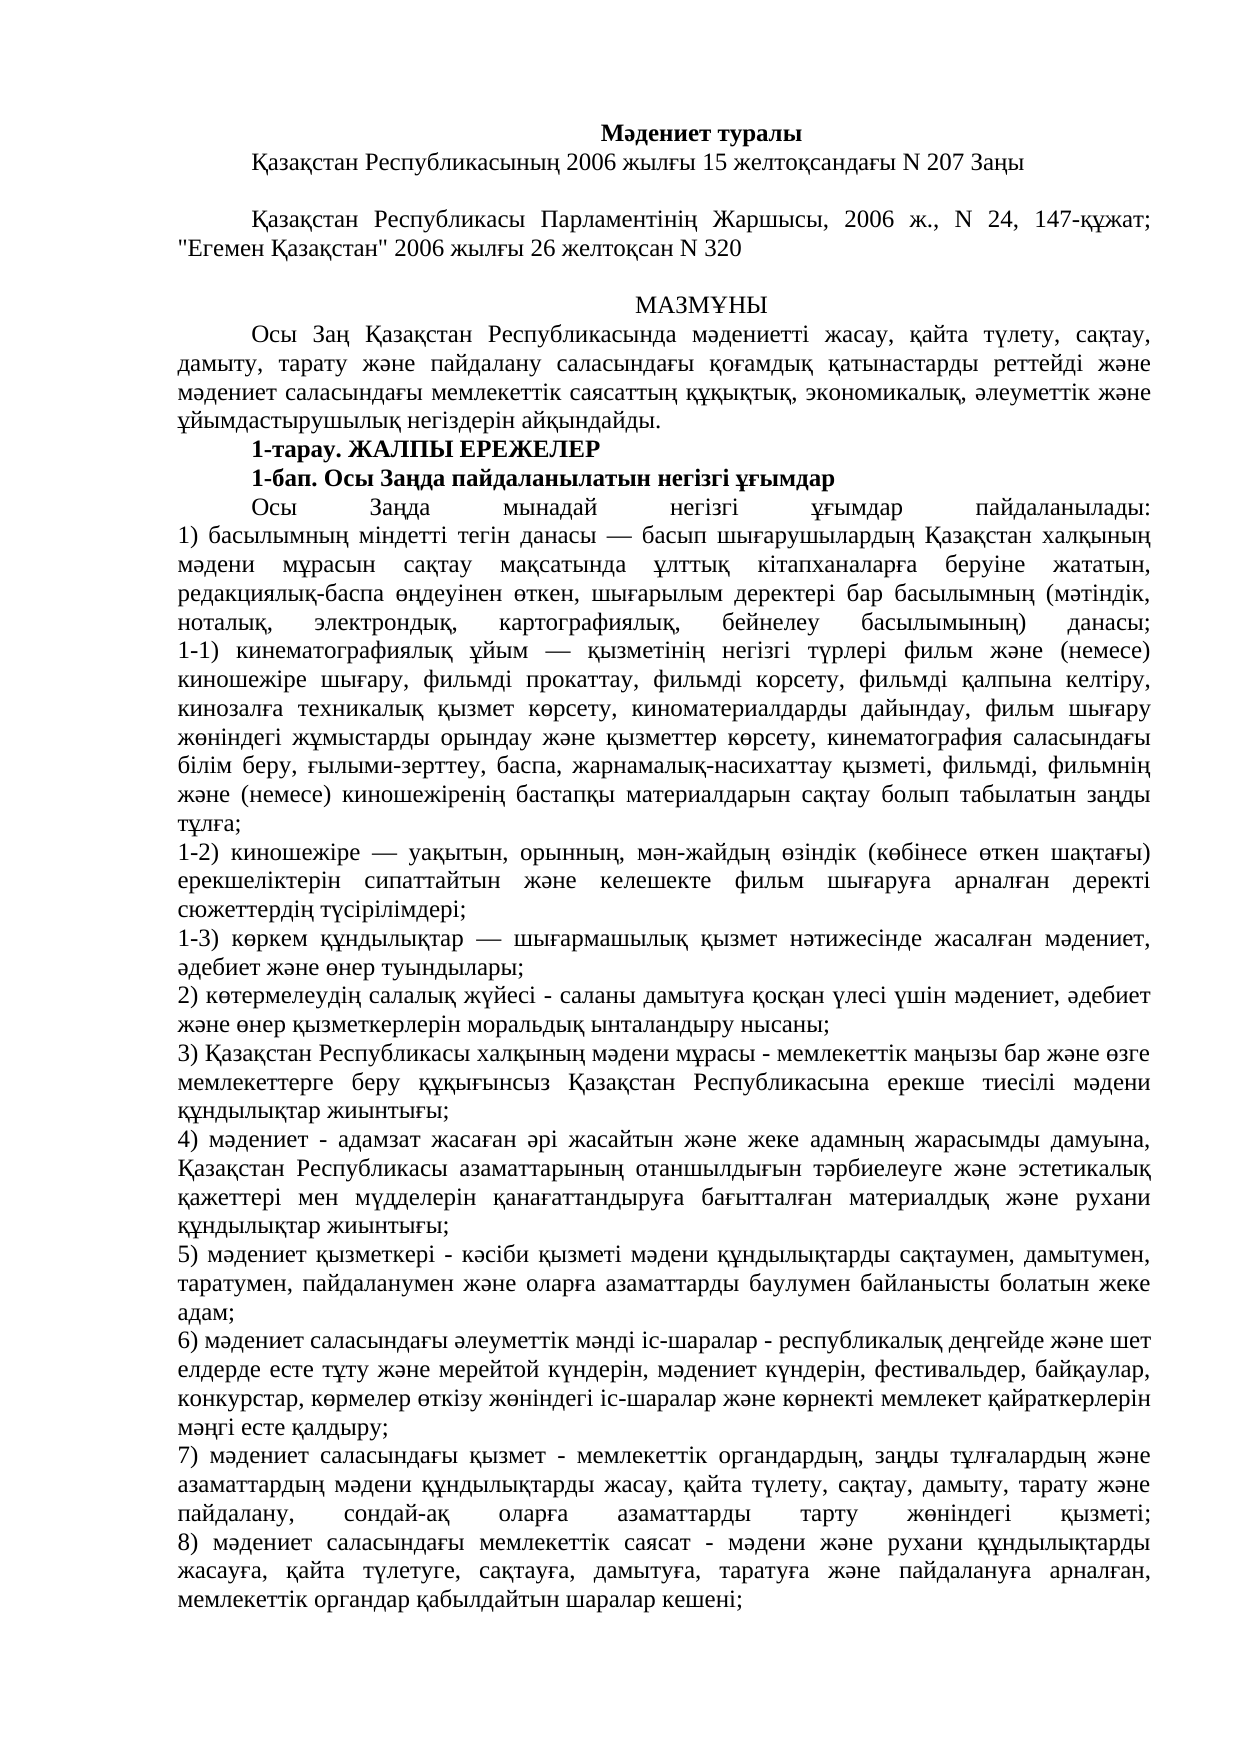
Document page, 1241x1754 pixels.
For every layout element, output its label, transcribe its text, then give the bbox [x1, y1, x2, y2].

text Қазақстан Республикасының 2006 жылғы 15 желтоқсандағы N 207 Заңы [177, 147, 1152, 176]
text 5) мәдениет қызметкерi - кәсiби қызметi мәдени құндылықтарды сақтаумен, дамытумен, таратумен, пайдаланумен және оларға азаматтарды баулумен байланысты болатын жеке адам; 6) мәдениет саласындағы әлеуметтiк мәндi iс-шаралар - республикалық деңгейде және шет елдерде есте тұту және мерейтой күндерiн, мәдениет күндерiн, фестивальдер, байқаулар, конкурстар, көрмелер өткiзу жөнiндегi iс-шаралар және көрнектi мемлекет қайраткерлерiн мәңгi есте қалдыру; [177, 1239, 1152, 1441]
text Қазақстан Республикасы Парламентiнiң Жаршысы, 2006 ж., N 24, 147-құжат; "Егемен Қазақстан" 2006 жылғы 26 желтоқсан N 320 [177, 204, 1152, 262]
text МАЗМҰНЫ [177, 291, 1152, 319]
text 4) мәдениет - адамзат жасаған әрi жасайтын және жеке адамның жарасымды дамуына, Қазақстан Республикасы азаматтарының отаншылдығын тәрбиелеуге және эстетикалық қажеттерi мен мүдделерiн қанағаттандыруға бағытталған материалдық және рухани құндылықтар жиынтығы; [177, 1124, 1152, 1239]
text Осы Заң Қазақстан Республикасында мәдениеттi жасау, қайта түлету, сақтау, дамыту, тарату және пайдалану саласындағы қоғамдық қатынастарды реттейдi және мәдениет саласындағы мемлекеттiк саясаттың құқықтық, экономикалық, әлеуметтiк және ұйымдастырушылық негiздерiн айқындайды. [177, 319, 1152, 434]
text 1-3) көркем құндылықтар — шығармашылық қызмет нәтижесiнде жасалған мәдениет, әдебиет және өнер туындылары; [177, 923, 1152, 981]
text Мәдениет туралы [177, 118, 1152, 147]
text 3) Қазақстан Республикасы халқының мәдени мұрасы - мемлекеттiк маңызы бар және өзге мемлекеттерге беру құқығынсыз Қазақстан Республикасына ерекше тиесiлi мәдени құндылықтар жиынтығы; [177, 1038, 1152, 1124]
text 2) көтермелеудiң салалық жүйесi - саланы дамытуға қосқан үлесi үшiн мәдениет, әдебиет және өнер қызметкерлерiн моральдық ынталандыру нысаны; [177, 981, 1152, 1038]
text 7) мәдениет саласындағы қызмет - мемлекеттiк органдардың, заңды тұлғалардың және азаматтардың мәдени құндылықтарды жасау, қайта түлету, сақтау, дамыту, тарату және пайдалану, сондай-ақ оларға азаматтарды тарту жөнiндегi қызметi; 8) мәдениет саласындағы мемлекеттiк саясат - мәдени және рухани құндылықтарды жасауға, қайта түлетуге, сақтауға, дамытуға, таратуға және пайдалануға арналған, мемлекеттiк органдар қабылдайтын шаралар кешенi; [177, 1441, 1152, 1613]
text 1-бап. Осы Заңда пайдаланылатын негiзгi ұғымдар [177, 463, 1152, 492]
text Осы Заңда мынадай негiзгi ұғымдар пайдаланылады: 1) басылымның мiндеттi тегiн данасы — басып шығарушылардың Қазақстан халқының мәдени мұрасын сақтау мақсатында ұлттық кiтапханаларға беруiне жататын, редакциялық-баспа өңдеуiнен өткен, шығарылым деректерi бар басылымның (мәтiндiк, ноталық, электрондық, картографиялық, бейнелеу басылымының) данасы; 1-1) кинематографиялық ұйым — қызметiнiң негiзгi түрлерi фильм және (немесе) киношежiре шығару, фильмдi прокаттау, фильмдi корсету, фильмдi қалпына келтiру, кинозалға техникалық қызмет көрсету, киноматериалдарды дайындау, фильм шығару жөнiндегi жұмыстарды орындау және қызметтер көрсету, кинематография саласындағы бiлiм беру, ғылыми-зерттеу, баспа, жарнамалық-насихаттау қызметi, фильмдi, фильмнiң және (немесе) киношежiренiң бастапқы материалдарын сақтау болып табылатын заңды тұлға; 1-2) киношежiре — уақытын, орынның, мән-жайдың өзiндiк (көбiнесе өткен шақтағы) ерекшелiктерiн сипаттайтын және келешекте фильм шығаруға арналған деректi сюжеттердiң түсiрiлiмдерi; [177, 492, 1152, 923]
text 1-тарау. ЖАЛПЫ ЕРЕЖЕЛЕР [177, 434, 1152, 463]
